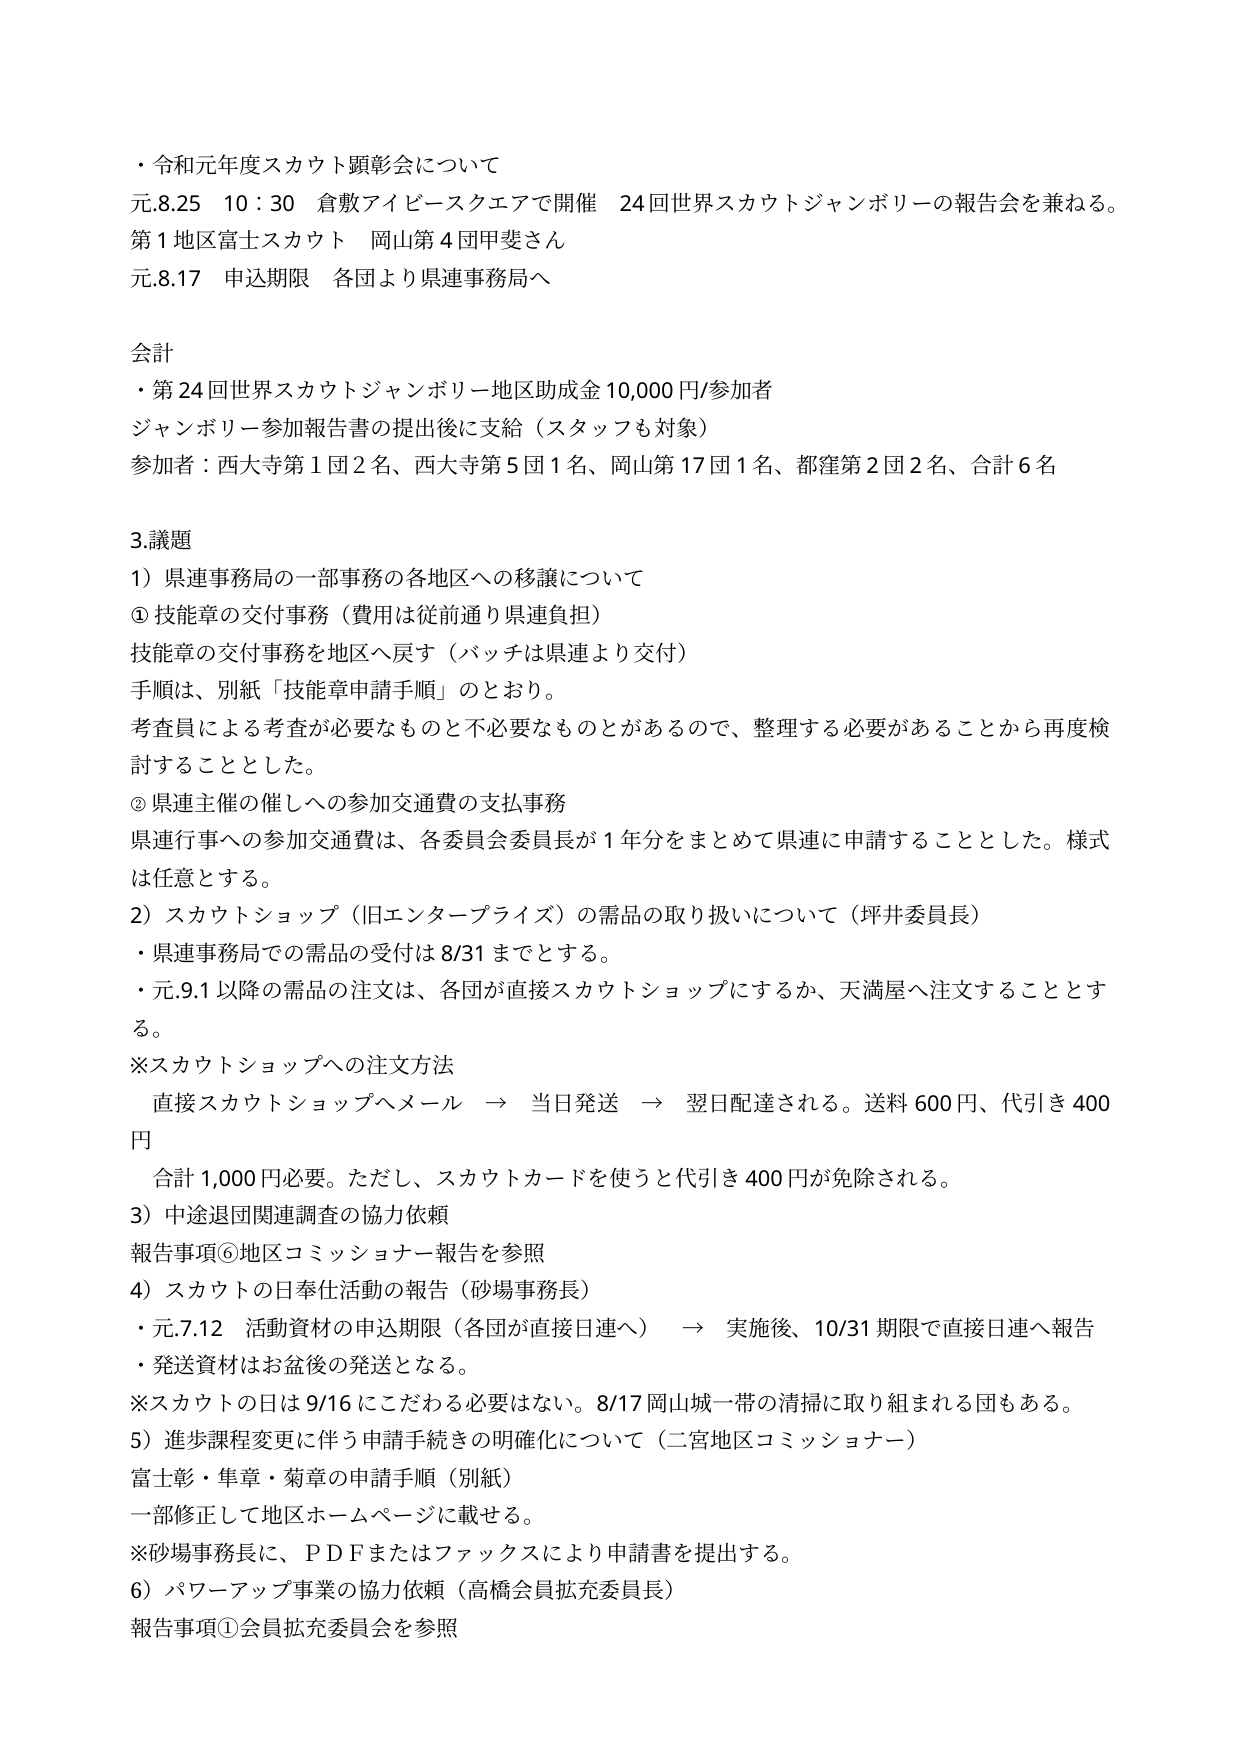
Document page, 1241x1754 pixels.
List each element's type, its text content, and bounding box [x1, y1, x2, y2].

text 直接スカウトショップへメール → 当日発送 → 翌日配達される。送料600円、代引き400円 [130, 1083, 1110, 1158]
text 6）パワーアップ事業の協力依頼（高橋会員拡充委員長） [130, 1571, 1110, 1608]
text 手順は、別紙「技能章申請手順」のとおり。 [130, 671, 1110, 708]
text 技能章の交付事務を地区へ戻す（バッチは県連より交付） [130, 633, 1110, 671]
text 参加者：西大寺第１団２名、西大寺第5団1名、岡山第17団1名、都窪第2団2名、合計6名 [130, 446, 1110, 483]
text 第1地区富士スカウト 岡山第4団甲斐さん [130, 221, 1110, 258]
text 元.8.17 申込期限 各団より県連事務局へ [130, 258, 1110, 296]
text 3.議題 [130, 521, 1110, 558]
text 5）進歩課程変更に伴う申請手続きの明確化について（二宮地区コミッショナー） [130, 1421, 1110, 1458]
text ・第24回世界スカウトジャンボリー地区助成金10,000円/参加者 [130, 371, 1110, 408]
text 合計1,000円必要。ただし、スカウトカードを使うと代引き400円が免除される。 [130, 1158, 1110, 1196]
text 報告事項①会員拡充委員会を参照 [130, 1608, 1110, 1646]
text ・令和元年度スカウト顕彰会について [130, 146, 1110, 183]
text 1）県連事務局の一部事務の各地区への移譲について [130, 558, 1110, 596]
text 2）スカウトショップ（旧エンタープライズ）の需品の取り扱いについて（坪井委員長） [130, 896, 1110, 933]
text 会計 [130, 333, 1110, 371]
text ②県連主催の催しへの参加交通費の支払事務 [130, 783, 1110, 821]
text 4）スカウトの日奉仕活動の報告（砂場事務長） [130, 1271, 1110, 1308]
text ・元.7.12 活動資材の申込期限（各団が直接日連へ） → 実施後、10/31期限で直接日連へ報告 [130, 1308, 1110, 1346]
text ※砂場事務長に、ＰＤＦまたはファックスにより申請書を提出する。 [130, 1533, 1110, 1571]
text 元.8.25 10：30 倉敷アイビースクエアで開催 24回世界スカウトジャンボリーの報告会を兼ねる。 [130, 183, 1110, 221]
text 報告事項⑥地区コミッショナー報告を参照 [130, 1233, 1110, 1271]
text ・元.9.1以降の需品の注文は、各団が直接スカウトショップにするか、天満屋へ注文することとする。 [130, 971, 1110, 1046]
text ※スカウトショップへの注文方法 [130, 1046, 1110, 1083]
text 県連行事への参加交通費は、各委員会委員長が1年分をまとめて県連に申請することとした。様式は任意とする。 [130, 821, 1110, 896]
text 一部修正して地区ホームページに載せる。 [130, 1496, 1110, 1533]
text ・発送資材はお盆後の発送となる。 [130, 1346, 1110, 1383]
text ①技能章の交付事務（費用は従前通り県連負担） [130, 596, 1110, 633]
text 富士彰・隼章・菊章の申請手順（別紙） [130, 1458, 1110, 1496]
text ジャンボリー参加報告書の提出後に支給（スタッフも対象） [130, 408, 1110, 446]
text 3）中途退団関連調査の協力依頼 [130, 1196, 1110, 1233]
text ・県連事務局での需品の受付は8/31までとする。 [130, 933, 1110, 971]
text ※スカウトの日は9/16にこだわる必要はない。8/17岡山城一帯の清掃に取り組まれる団もある。 [130, 1383, 1110, 1421]
text 考査員による考査が必要なものと不必要なものとがあるので、整理する必要があることから再度検討することとした。 [130, 708, 1110, 783]
